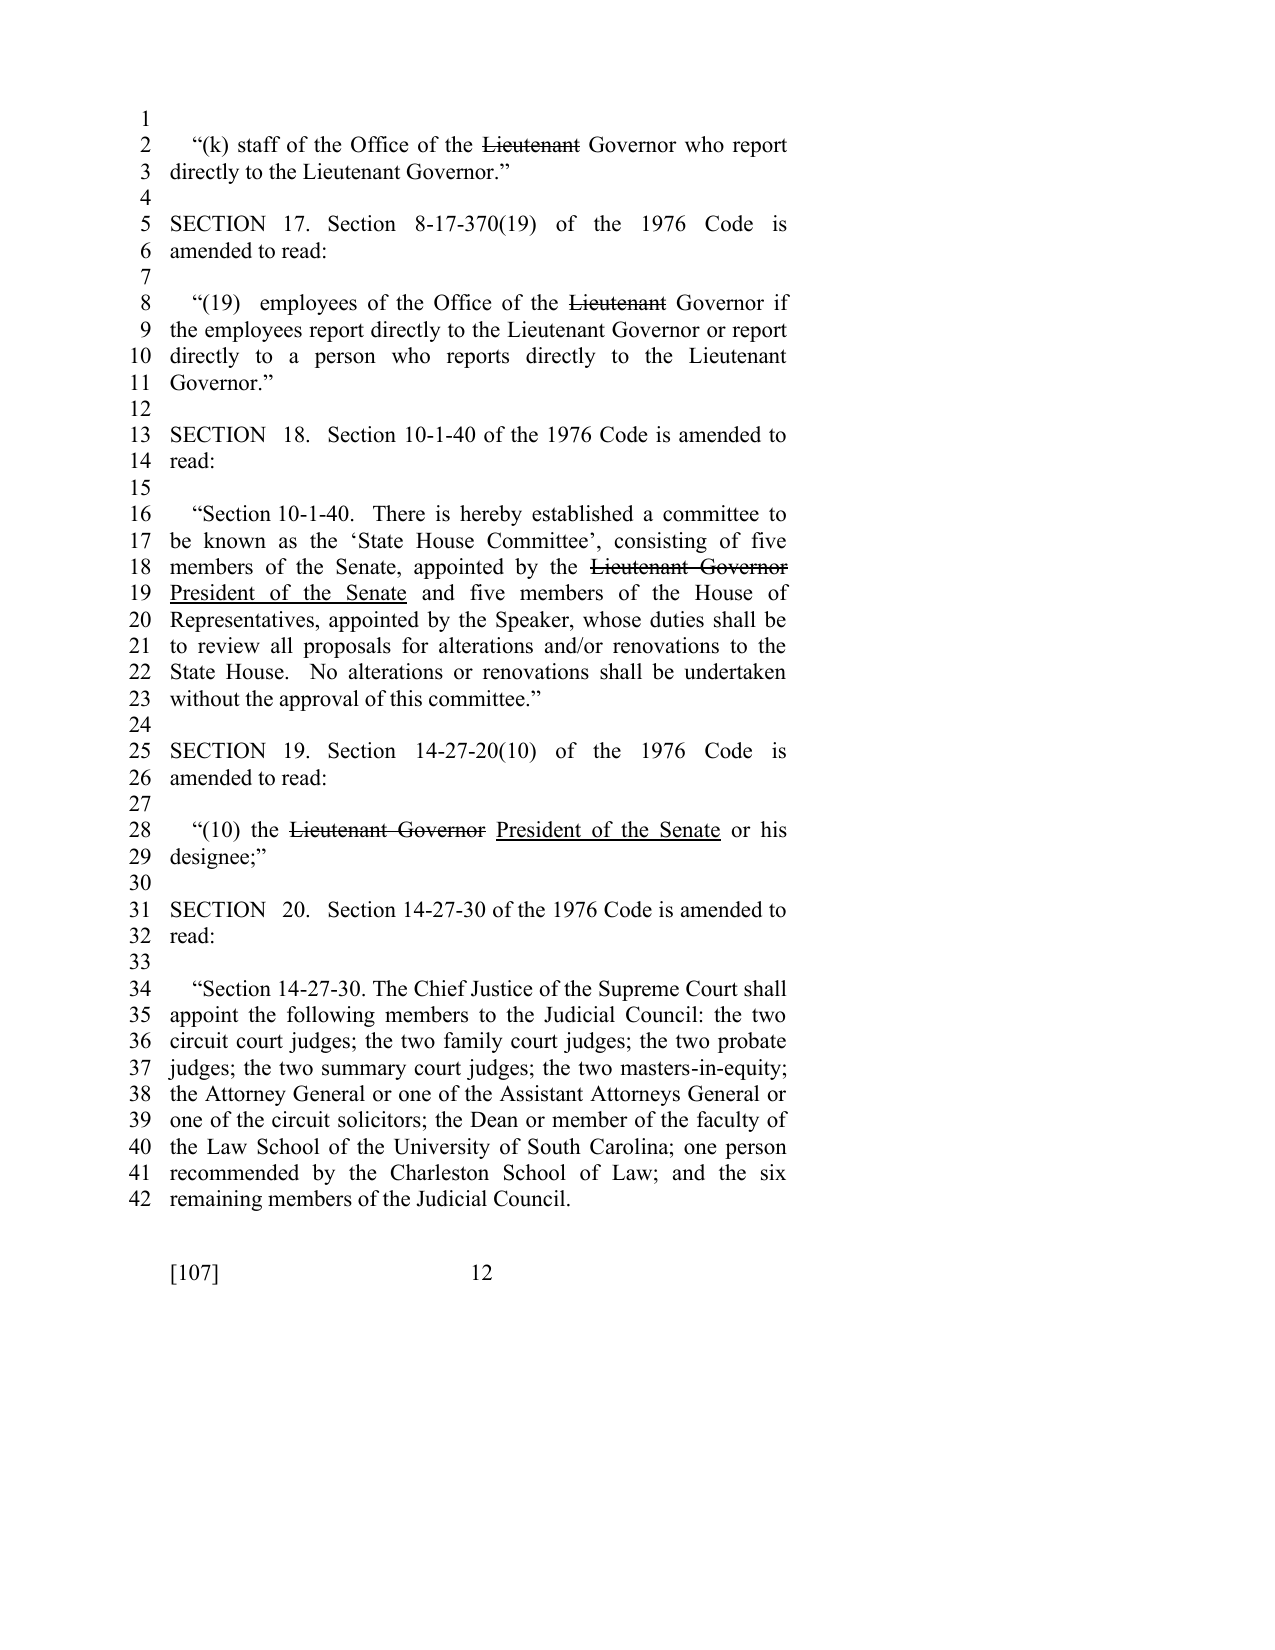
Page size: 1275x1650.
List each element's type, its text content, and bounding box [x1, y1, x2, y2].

text “Section 10-1-40. There is hereby established a committee to be known as the ‘State House Committee’, consisting of five members of the Senate, appointed by the Lieutenant Governor President of the Senate and five members of the House of Representatives, appointed by the Speaker, whose duties shall be to review all proposals for alterations and/or renovations to the State House. No alterations or renovations shall be undertaken without the approval of this committee.” [169, 500, 787, 711]
text “(k) staff of the Office of the Lieutenant Governor who report directly to the Lieutenant Governor.” [169, 131, 787, 184]
text SECTION 18. Section 10-1-40 of the 1976 Code is amended to read: [169, 421, 787, 474]
text SECTION 20. Section 14-27-30 of the 1976 Code is amended to read: [169, 896, 787, 948]
text “(10) the Lieutenant Governor President of the Senate or his designee;” [169, 817, 787, 869]
text “(19) employees of the Office of the Lieutenant Governor if the employees report directly to the Lieutenant Governor or report directly to a person who reports directly to the Lieutenant Governor.” [169, 289, 787, 395]
text “Section 14-27-30. The Chief Justice of the Supreme Court shall appoint the following members to the Judicial Council: the two circuit court judges; the two family court judges; the two probate judges; the two summary court judges; the two masters-in-equity; the Attorney General or one of the Assistant Attorneys General or one of the circuit solicitors; the Dean or member of the faculty of the Law School of the University of South Carolina; one person recommended by the Charleston School of Law; and the six remaining members of the Judicial Council. [169, 975, 787, 1212]
text SECTION 19. Section 14-27-20(10) of the 1976 Code is amended to read: [169, 737, 787, 790]
text SECTION 17. Section 8-17-370(19) of the 1976 Code is amended to read: [169, 210, 787, 263]
